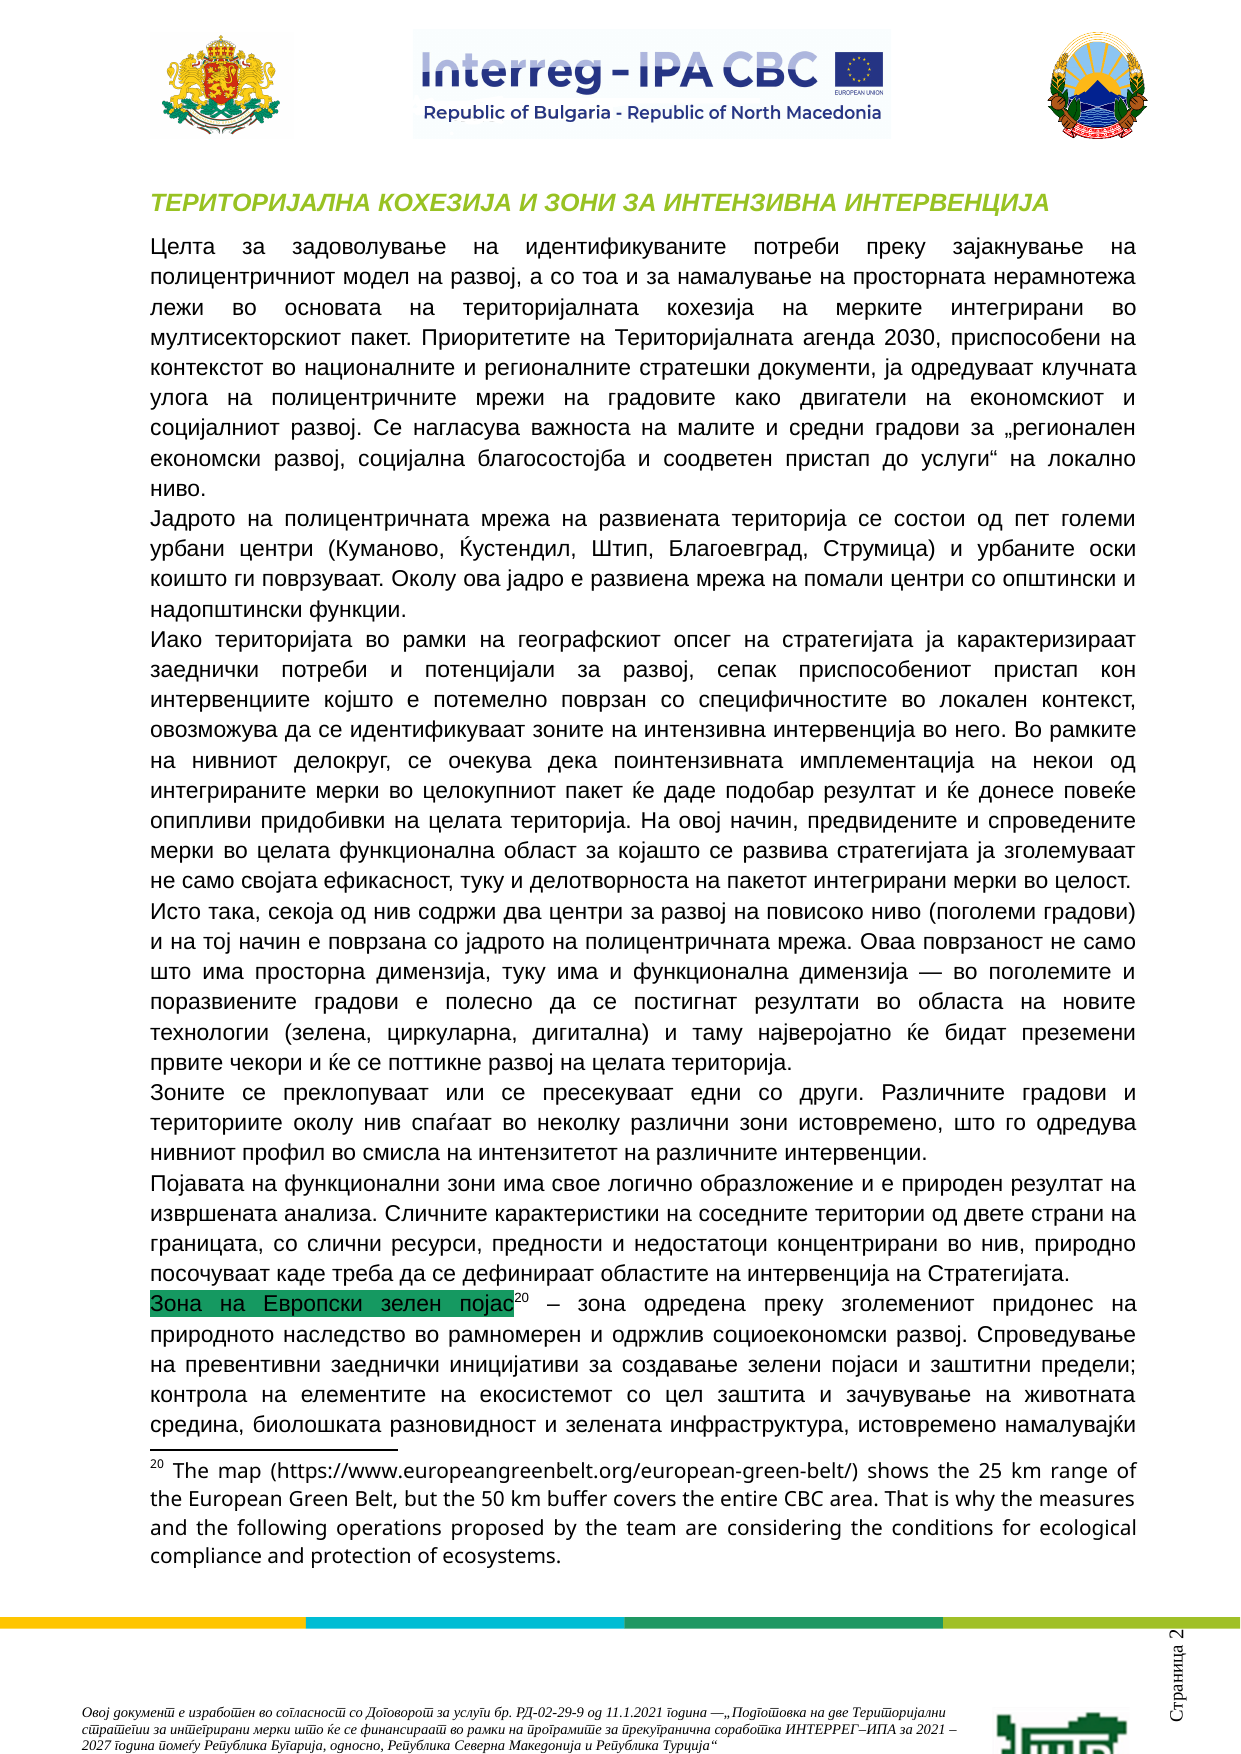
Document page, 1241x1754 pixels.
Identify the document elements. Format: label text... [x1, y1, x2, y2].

text Појавата на функционални зони има свое логично образложение и е природен резултат на извршената анализа. Сличните карактеристики на соседните територии од двете страни на границата, со слични ресурси, предности и недостатоци концентрирани во нив, природно посочуваат каде треба да се дефинираат областите на интервенција на Стратегијата. [150, 1169, 1137, 1286]
text Исто така, секоја од нив содржи два центри за развој на повисоко ниво (поголеми градови) и на тој начин е поврзана со јадрото на полицентричната мрежа. Оваа поврзаност не само што има просторна димензија, туку има и функционална димензија — во поголемите и поразвиените градови е полесно да се постигнат резултати во областа на новите технологии (зелена, циркуларна, дигитална) и таму најверојатно ќе бидат преземени првите чекори и ќе се поттикне развој на целата територија. [150, 898, 1137, 1075]
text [150, 1290, 1137, 1437]
text Целта за задоволување на идентификуваните потреби преку зајакнување на полицентричниот модел на развој, а со тоа и за намалување на просторната нерамнотежа лежи во основата на територијалната кохезија на мерките интегрирани во мултисекторскиот пакет. Приоритетите на Територијалната агенда 2030, приспособени на контекстот во националните и регионалните стратешки документи, ја одредуваат клучната улога на полицентричните мрежи на градовите како двигатели на економскиот и социјалниот развој. Се нагласува важноста на малите и средни градови за „регионален економски развој, социјална благосостојба и соодветен пристап до услуги“ на локално ниво. [150, 233, 1137, 501]
text Јадрото на полицентричната мрежа на развиената територија се состои од пет големи урбани центри (Куманово, Ќустендил, Штип, Благоевград, Струмица) и урбаните оски коишто ги поврзуваат. Околу ова јадро е развиена мрежа на помали центри со општински и надопштински функции. [150, 505, 1137, 622]
picture [1047, 32, 1148, 139]
text Иако територијата во рамки на географскиот опсег на стратегијата ја карактеризираат заеднички потреби и потенцијали за развој, сепак приспособениот пристап кон интервенциите којшто е потемелно поврзан со специфичностите во локален контекст, овозможува да се идентификуваат зоните на интензивна интервенција во него. Во рамките на нивниот делокруг, се очекува дека поинтензивната имплементација на некои од интегрираните мерки во целокупниот пакет ќе даде подобар резултат и ќе донесе повеќе опипливи придобивки на целата територија. На овој начин, предвидените и спроведените мерки во целата функционална област за којашто се развива стратегијата ја зголемуваат не само својата ефикасност, туку и делотворноста на пакетот интегрирани мерки во целост. [150, 626, 1137, 894]
text Зоните се преклопуваат или се пресекуваат едни со други. Различните градови и териториите околу нив спаѓаат во неколку различни зони истовремено, што го одредува нивниот профил во смисла на интензитетот на различните интервенции. [150, 1079, 1137, 1166]
subtitle ТЕРИТОРИЈАЛНА КОХЕЗИЈА И ЗОНИ ЗА ИНТЕНЗИВНА ИНТЕРВЕНЦИЈА [150, 187, 1137, 216]
picture [412, 29, 892, 139]
picture [991, 1703, 1130, 1754]
picture [150, 32, 294, 139]
